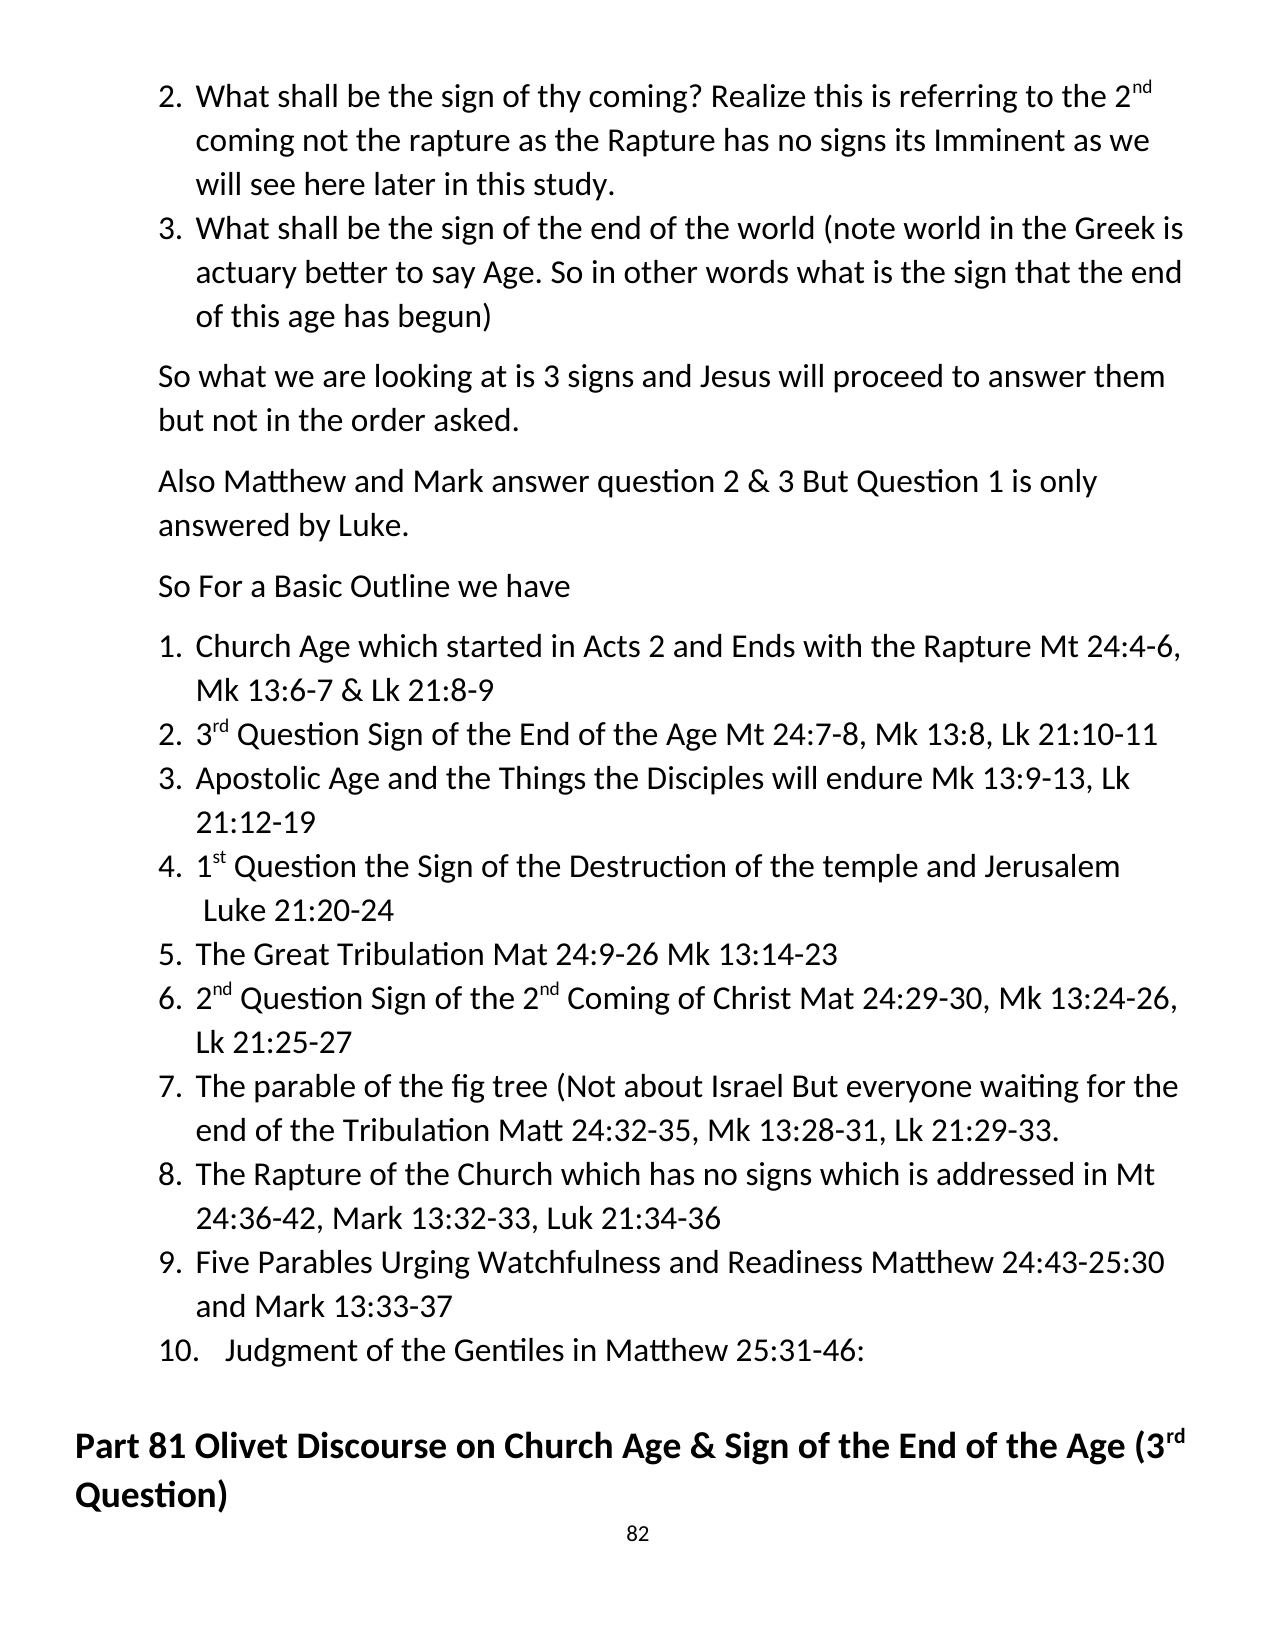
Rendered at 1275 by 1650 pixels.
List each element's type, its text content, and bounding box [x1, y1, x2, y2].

list 2nd Question Sign of the 2nd Coming of Christ Mat 24:29-30, Mk 13:24-26, Lk 21:25-27 [158, 977, 1200, 1062]
list The Rapture of the Church which has no signs which is addressed in Mt 24:36-42, Mark 13:32-33, Luk 21:34-36 [158, 1153, 1200, 1237]
list Luke 21:20-24 [195, 889, 1200, 930]
list What shall be the sign of the end of the world (note world in the Greek is actuary better to say Age. So in other words what is the sign that the end of this age has begun) [158, 207, 1200, 336]
text So what we are looking at is 3 signs and Jesus will proceed to answer them but not in the order asked. [158, 355, 1200, 440]
list Five Parables Urging Watchfulness and Readiness Matthew 24:43-25:30 and Mark 13:33-37 [158, 1241, 1200, 1325]
list 3rd Question Sign of the End of the Age Mt 24:7-8, Mk 13:8, Lk 21:10-11 [158, 713, 1200, 754]
list Part 81 Olivet Discourse on Church Age & Sign of the End of the Age (3rd Question) [75, 1422, 1200, 1517]
text So For a Basic Outline we have [158, 564, 1200, 605]
list Apostolic Age and the Things the Disciples will endure Mk 13:9-13, Lk 21:12-19 [158, 757, 1200, 842]
list The parable of the fig tree (Not about Israel But everyone waiting for the end of the Tribulation Matt 24:32-35, Mk 13:28-31, Lk 21:29-33. [158, 1065, 1200, 1149]
list The Great Tribulation Mat 24:9-26 Mk 13:14-23 [158, 933, 1200, 974]
list Judgment of the Gentiles in Matthew 25:31-46: [158, 1328, 1200, 1369]
list Church Age which started in Acts 2 and Ends with the Rapture Mt 24:4-6, Mk 13:6-7 & Lk 21:8-9 [158, 625, 1200, 710]
text Also Matthew and Mark answer question 2 & 3 But Question 1 is only answered by Luke. [158, 460, 1200, 545]
list What shall be the sign of thy coming? Realize this is referring to the 2nd coming not the rapture as the Rapture has no signs its Imminent as we will see here later in this study. [158, 75, 1200, 204]
list 1st Question the Sign of the Destruction of the temple and Jerusalem [158, 845, 1200, 886]
